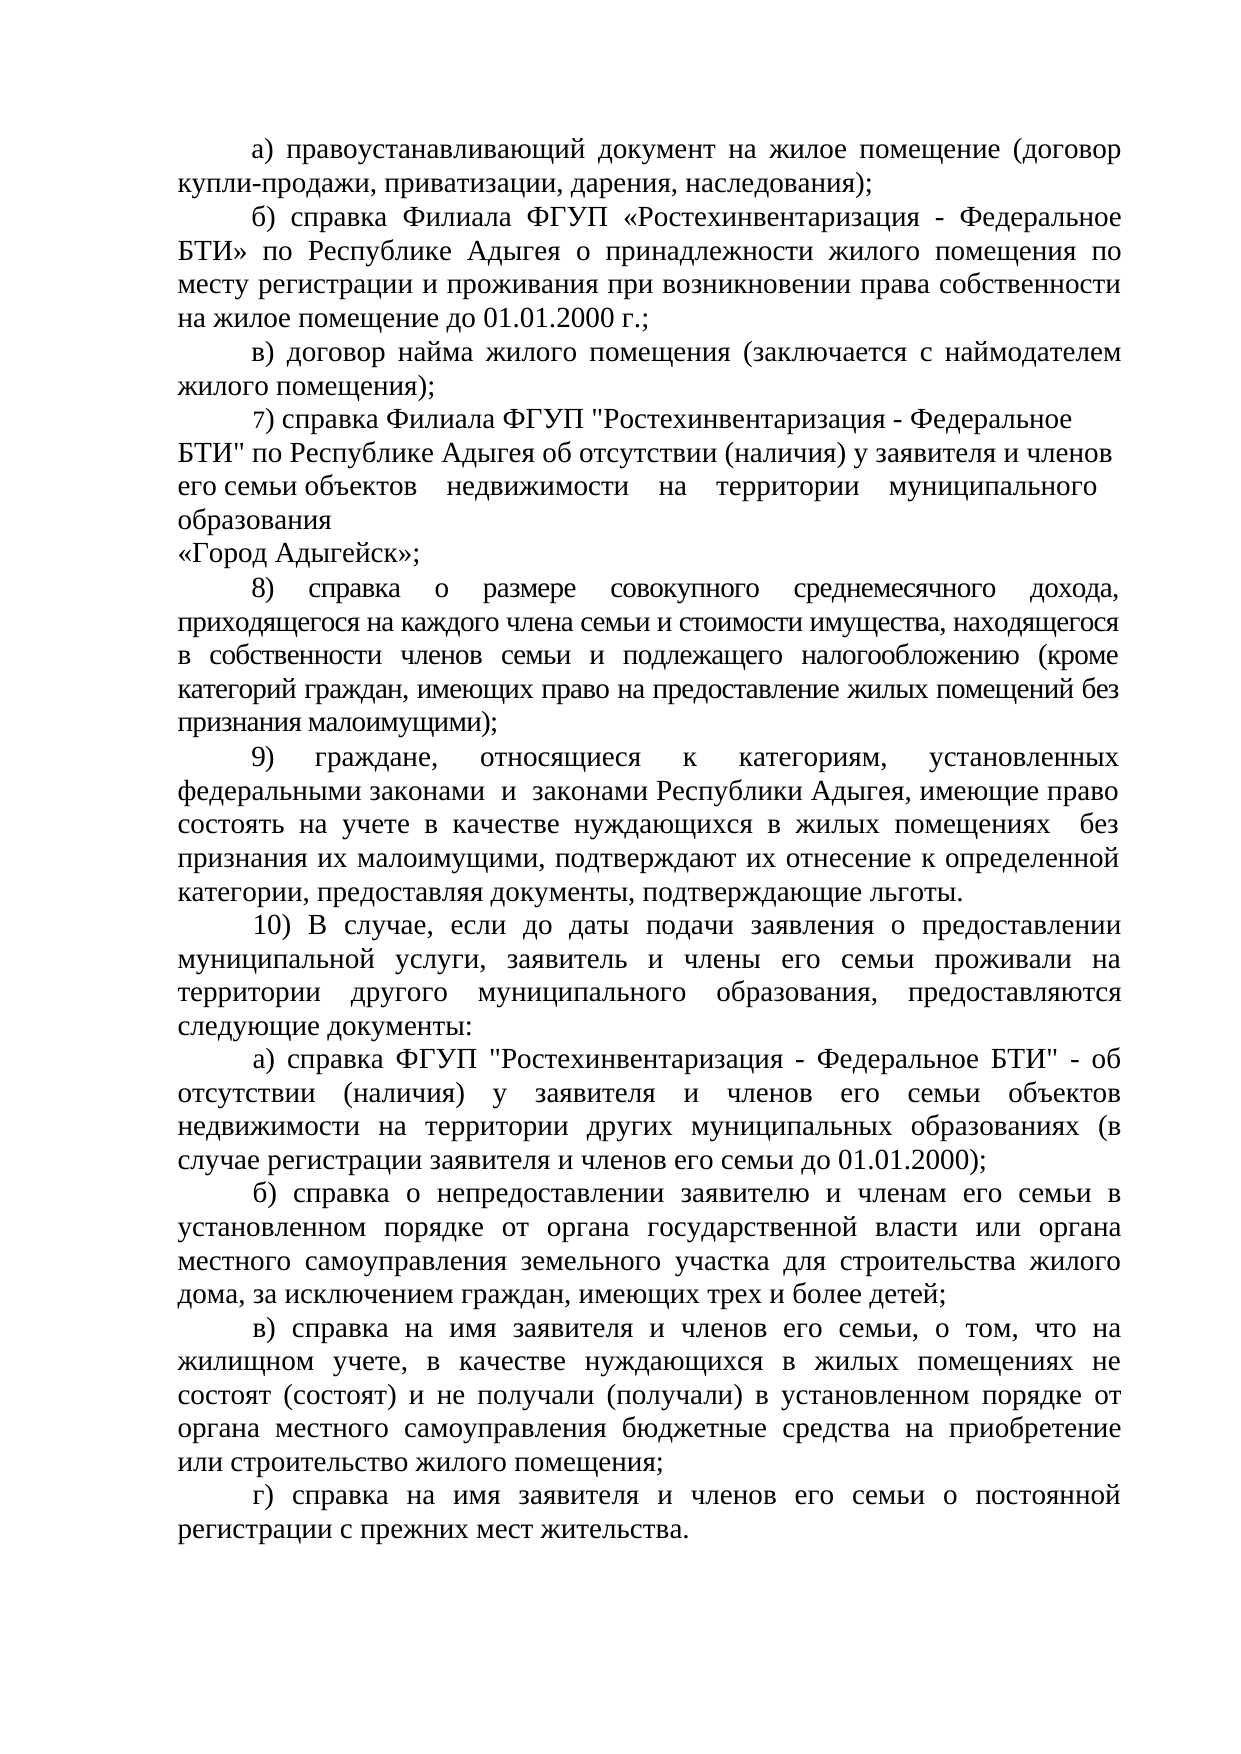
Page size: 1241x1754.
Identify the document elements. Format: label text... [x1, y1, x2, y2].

text а) правоустанавливающий документ на жилое помещение (договор купли-продажи, приватизации, дарения, наследования); [177, 131, 1122, 198]
text б) справка Филиала ФГУП «Ростехинвентаризация - Федеральное БТИ» по Республике Адыгея о принадлежности жилого помещения по месту регистрации и проживания при возникновении права собственности на жилое помещение до 01.01.2000 г.; [177, 199, 1122, 333]
text 8) справка о размере совокупного среднемесячного дохода, приходящегося на каждого члена семьи и стоимости имущества, находящегося в собственности членов семьи и подлежащего налогообложению (кроме категорий граждан, имеющих право на предоставление жилых помещений без признания малоимущими); [177, 570, 1120, 738]
text б) справка о непредоставлении заявителю и членам его семьи в установленном порядке от органа государственной власти или органа местного самоуправления земельного участка для строительства жилого дома, за исключением граждан, имеющих трех и более детей; [177, 1176, 1122, 1310]
text «Город Адыгейск»; [177, 535, 1122, 569]
text 7) справка Филиала ФГУП "Ростехинвентаризация - Федеральное БТИ" по Республике Адыгея об отсутствии (наличия) у заявителя и членов его семьи объектов недвижимости на территории муниципального образования [177, 401, 1122, 535]
text в) справка на имя заявителя и членов его семьи, о том, что на жилищном учете, в качестве нуждающихся в жилых помещениях не состоят (состоят) и не получали (получали) в установленном порядке от органа местного самоуправления бюджетные средства на приобретение или строительство жилого помещения; [177, 1310, 1122, 1477]
text 9) граждане, относящиеся к категориям, установленных федеральными законами и законами Республики Адыгея, имеющие право состоять на учете в качестве нуждающихся в жилых помещениях без признания их малоимущими, подтверждают их отнесение к определенной категории, предоставляя документы, подтверждающие льготы. [177, 739, 1120, 907]
text а) справка ФГУП "Ростехинвентаризация - Федеральное БТИ" - об отсутствии (наличия) у заявителя и членов его семьи объектов недвижимости на территории других муниципальных образованиях (в случае регистрации заявителя и членов его семьи до 01.01.2000); [177, 1041, 1122, 1176]
text 10) В случае, если до даты подачи заявления о предоставлении муниципальной услуги, заявитель и члены его семьи проживали на территории другого муниципального образования, предоставляются следующие документы: [177, 907, 1122, 1041]
text в) договор найма жилого помещения (заключается с наймодателем жилого помещения); [177, 334, 1122, 401]
text г) справка на имя заявителя и членов его семьи о постоянной регистрации с прежних мест жительства. [177, 1477, 1122, 1544]
